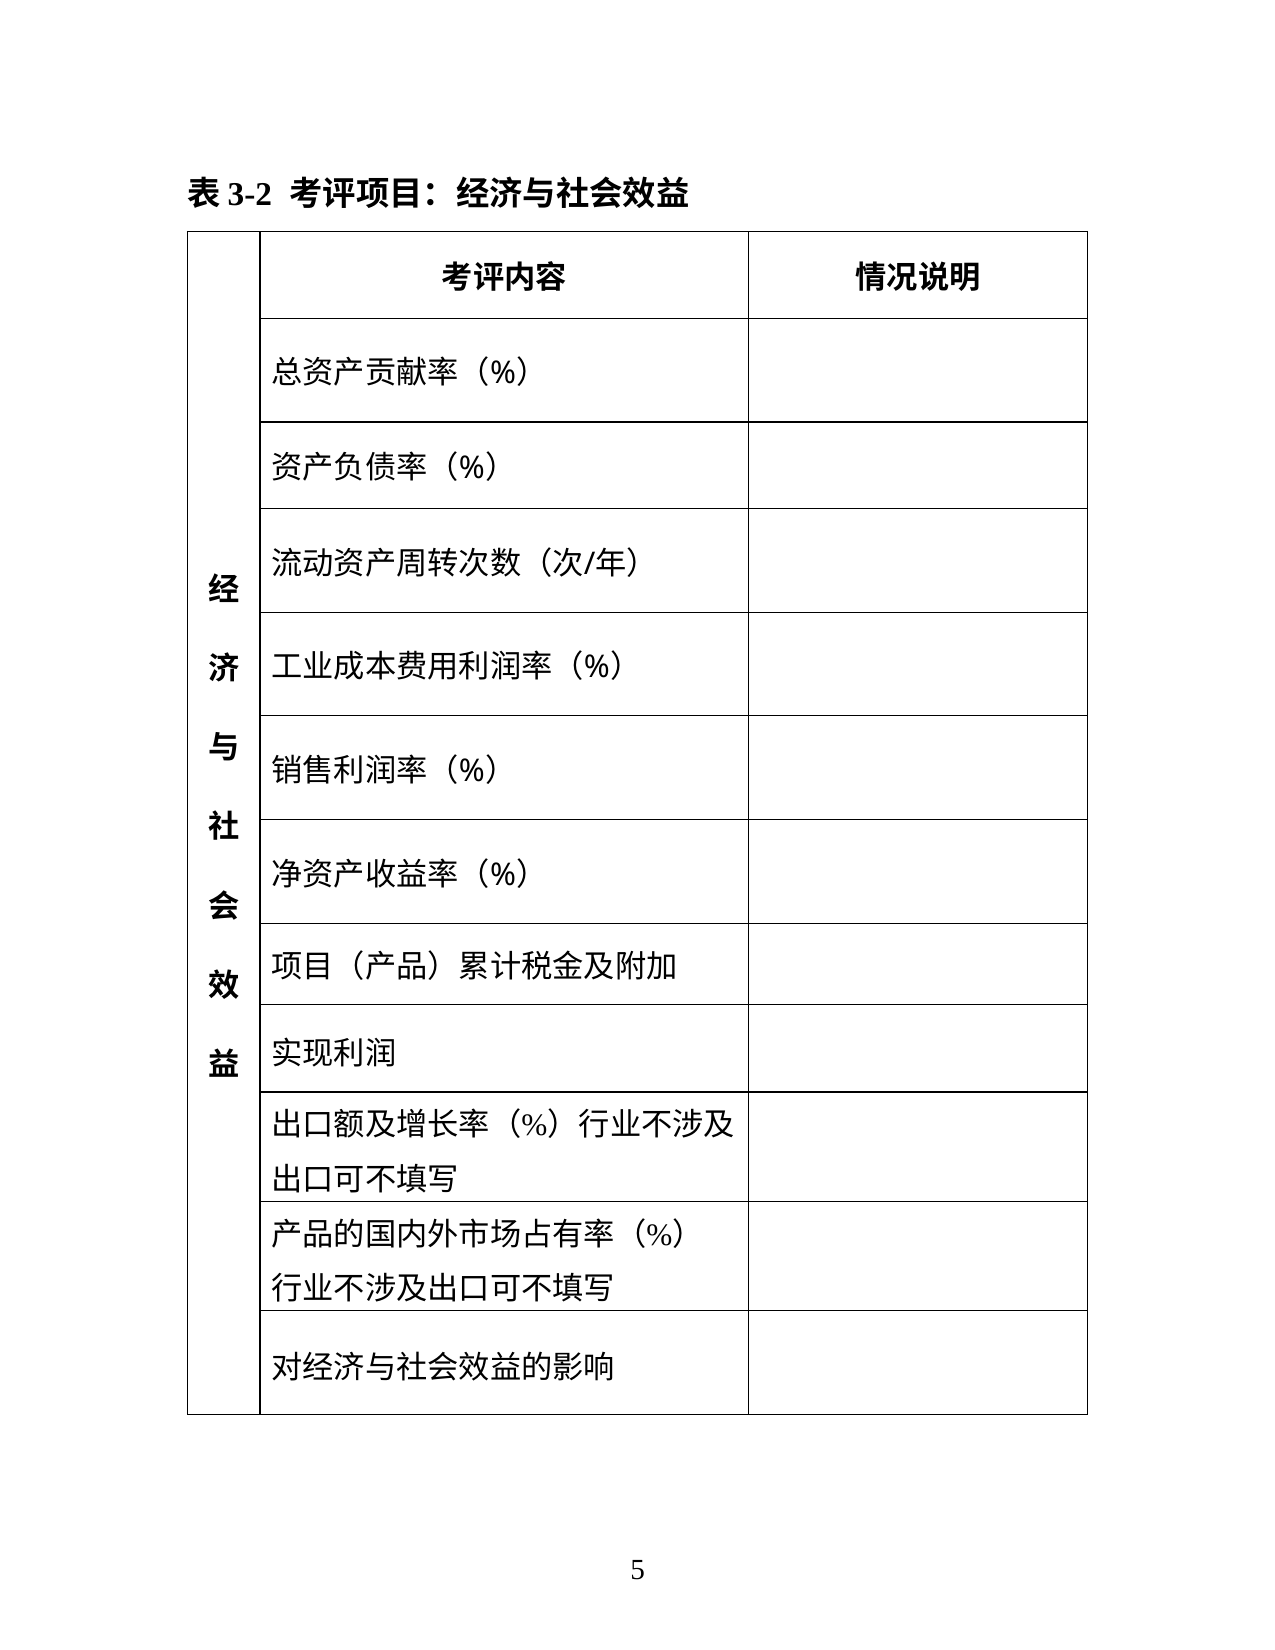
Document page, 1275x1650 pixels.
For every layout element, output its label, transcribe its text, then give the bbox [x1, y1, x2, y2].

table_header 情况说明 [749, 232, 1087, 318]
table_cell [749, 1202, 1087, 1310]
table_cell 工业成本费用利润率（%） [261, 613, 748, 715]
table_cell 出口额及增长率（%）行业不涉及 出口可不填写 [261, 1093, 748, 1201]
table_cell [749, 1005, 1087, 1091]
table_cell 净资产收益率（%） [261, 820, 748, 923]
table_cell 对经济与社会效益的影响 [261, 1311, 748, 1414]
text 表3-2 考评项目：经济与社会效益 [187, 166, 1087, 214]
table_cell 流动资产周转次数（次/年） [261, 509, 748, 612]
table_cell 销售利润率（%） [261, 716, 748, 819]
table_cell 项目（产品）累计税金及附加 [261, 924, 748, 1004]
table_cell [749, 509, 1087, 612]
table_cell [749, 716, 1087, 819]
table_cell 实现利润 [261, 1005, 748, 1091]
table_cell 总资产贡献率（%） [261, 319, 748, 421]
table_cell [749, 1311, 1087, 1414]
table_cell [749, 613, 1087, 715]
table_cell 资产负债率（%） [261, 423, 748, 508]
table_cell 产品的国内外市场占有率（%） 行业不涉及出口可不填写 [261, 1202, 748, 1310]
table_header 经 济 与 社 会 效 益 [188, 232, 259, 1414]
table_header 考评内容 [261, 232, 748, 318]
table_cell [749, 423, 1087, 508]
table_cell [749, 1093, 1087, 1201]
table_cell [749, 820, 1087, 923]
table_cell [749, 319, 1087, 421]
table_cell [749, 924, 1087, 1004]
